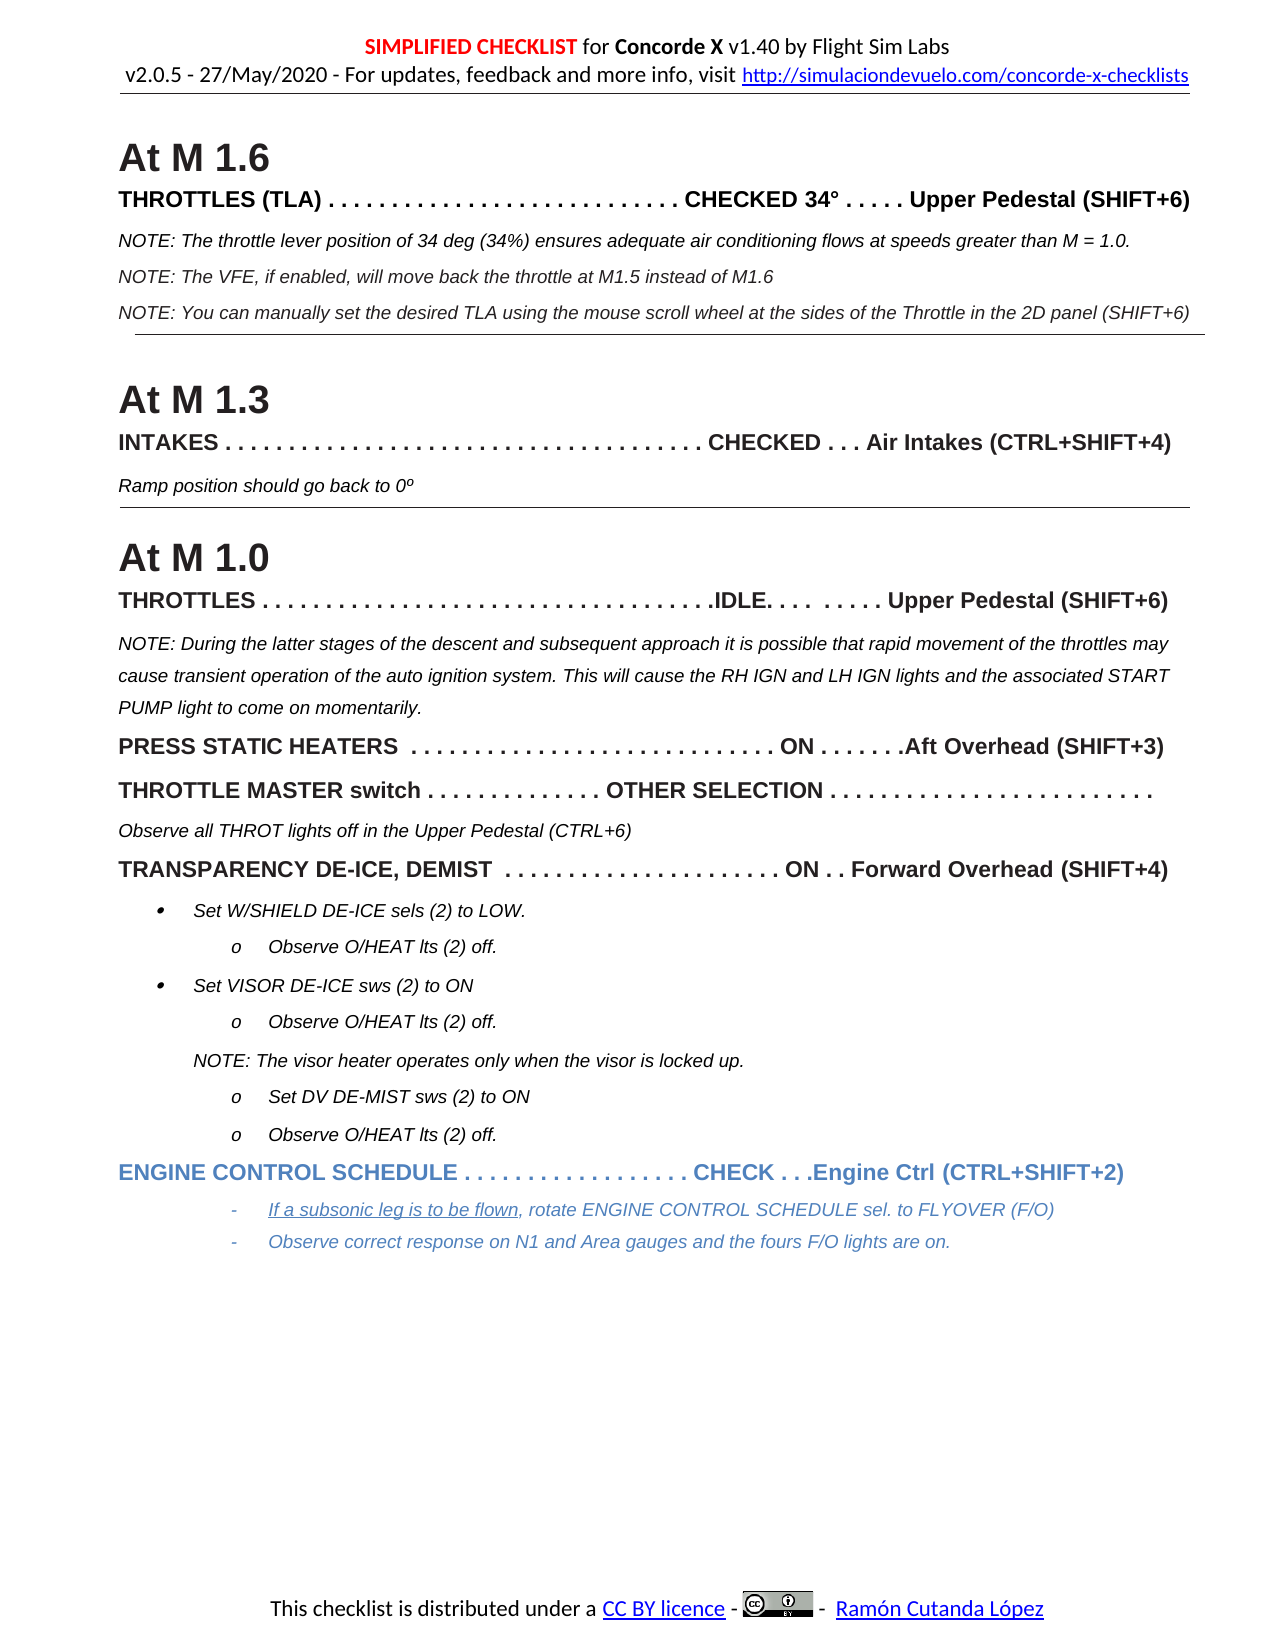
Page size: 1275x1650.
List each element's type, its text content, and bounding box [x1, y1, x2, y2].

subtitle At M 1.6 [118, 134, 1196, 180]
text TRANSPARENCY DE-ICE, DEMIST . . . . . . . . . . . . . . . . . . . . . . ON . . Forward Overhead (SHIFT+4) [118, 856, 1196, 882]
text Ramp position should go back to 0º [118, 474, 1196, 496]
list Observe O/HEAT lts (2) off. [231, 1124, 1196, 1147]
list Set DV DE-MIST sws (2) to ON [231, 1086, 1196, 1109]
subtitle At M 1.3 [118, 377, 1196, 422]
list Set VISOR DE-ICE sws (2) to ON [156, 974, 1196, 996]
text PRESS STATIC HEATERS . . . . . . . . . . . . . . . . . . . . . . . . . . . . . ON . . . . . . .Aft Overhead (SHIFT+3) [118, 733, 1196, 759]
text INTAKES . . . . . . . . . . . . . . . . . . . . . . . . . . . . . . . . . . . . . . CHECKED . . . Air Intakes (CTRL+SHIFT+4) [118, 428, 1196, 455]
list NOTE: The visor heater operates only when the visor is locked up. [193, 1049, 1196, 1071]
picture [742, 1591, 814, 1617]
text ENGINE CONTROL SCHEDULE . . . . . . . . . . . . . . . . . . CHECK . . .Engine Ctrl (CTRL+SHIFT+2) [118, 1159, 1196, 1185]
text NOTE: You can manually set the desired TLA using the mouse scroll wheel at the sides of the Throttle in the 2D panel (SHIFT+6) [118, 302, 1196, 324]
text NOTE: The VFE, if enabled, will move back the throttle at M1.5 instead of M1.6 [118, 266, 1196, 287]
text Observe all THROT lights off in the Upper Pedestal (CTRL+6) [118, 820, 1196, 841]
text THROTTLES (TLA) . . . . . . . . . . . . . . . . . . . . . . . . . . . . CHECKED 34° . . . . . Upper Pedestal (SHIFT+6) [118, 186, 1196, 213]
text NOTE: The throttle lever position of 34 deg (34%) ensures adequate air conditioning flows at speeds greater than M = 1.0. [118, 230, 1196, 251]
list Set W/SHIELD DE-ICE sels (2) to LOW. [156, 899, 1196, 921]
text NOTE: During the latter stages of the descent and subsequent approach it is possible that rapid movement of the throttles may cause transient operation of the auto ignition system. This will cause the RH IGN and LH IGN lights and the associated START PUMP light to come on momentarily. [118, 632, 1196, 719]
subtitle At M 1.0 [118, 535, 1196, 580]
list If a subsonic leg is to be flown, rotate ENGINE CONTROL SCHEDULE sel. to FLYOVER (F/O) [231, 1199, 1196, 1220]
list Observe O/HEAT lts (2) off. [231, 936, 1196, 959]
list Observe O/HEAT lts (2) off. [231, 1011, 1196, 1034]
list Observe correct response on N1 and Area gauges and the fours F/O lights are on. [231, 1231, 1196, 1253]
text THROTTLE MASTER switch . . . . . . . . . . . . . . OTHER SELECTION . . . . . . . . . . . . . . . . . . . . . . . . . [118, 777, 1196, 803]
text THROTTLES . . . . . . . . . . . . . . . . . . . . . . . . . . . . . . . . . . . .IDLE. . . . . . . . . Upper Pedestal (SHIFT+6) [118, 587, 1196, 613]
